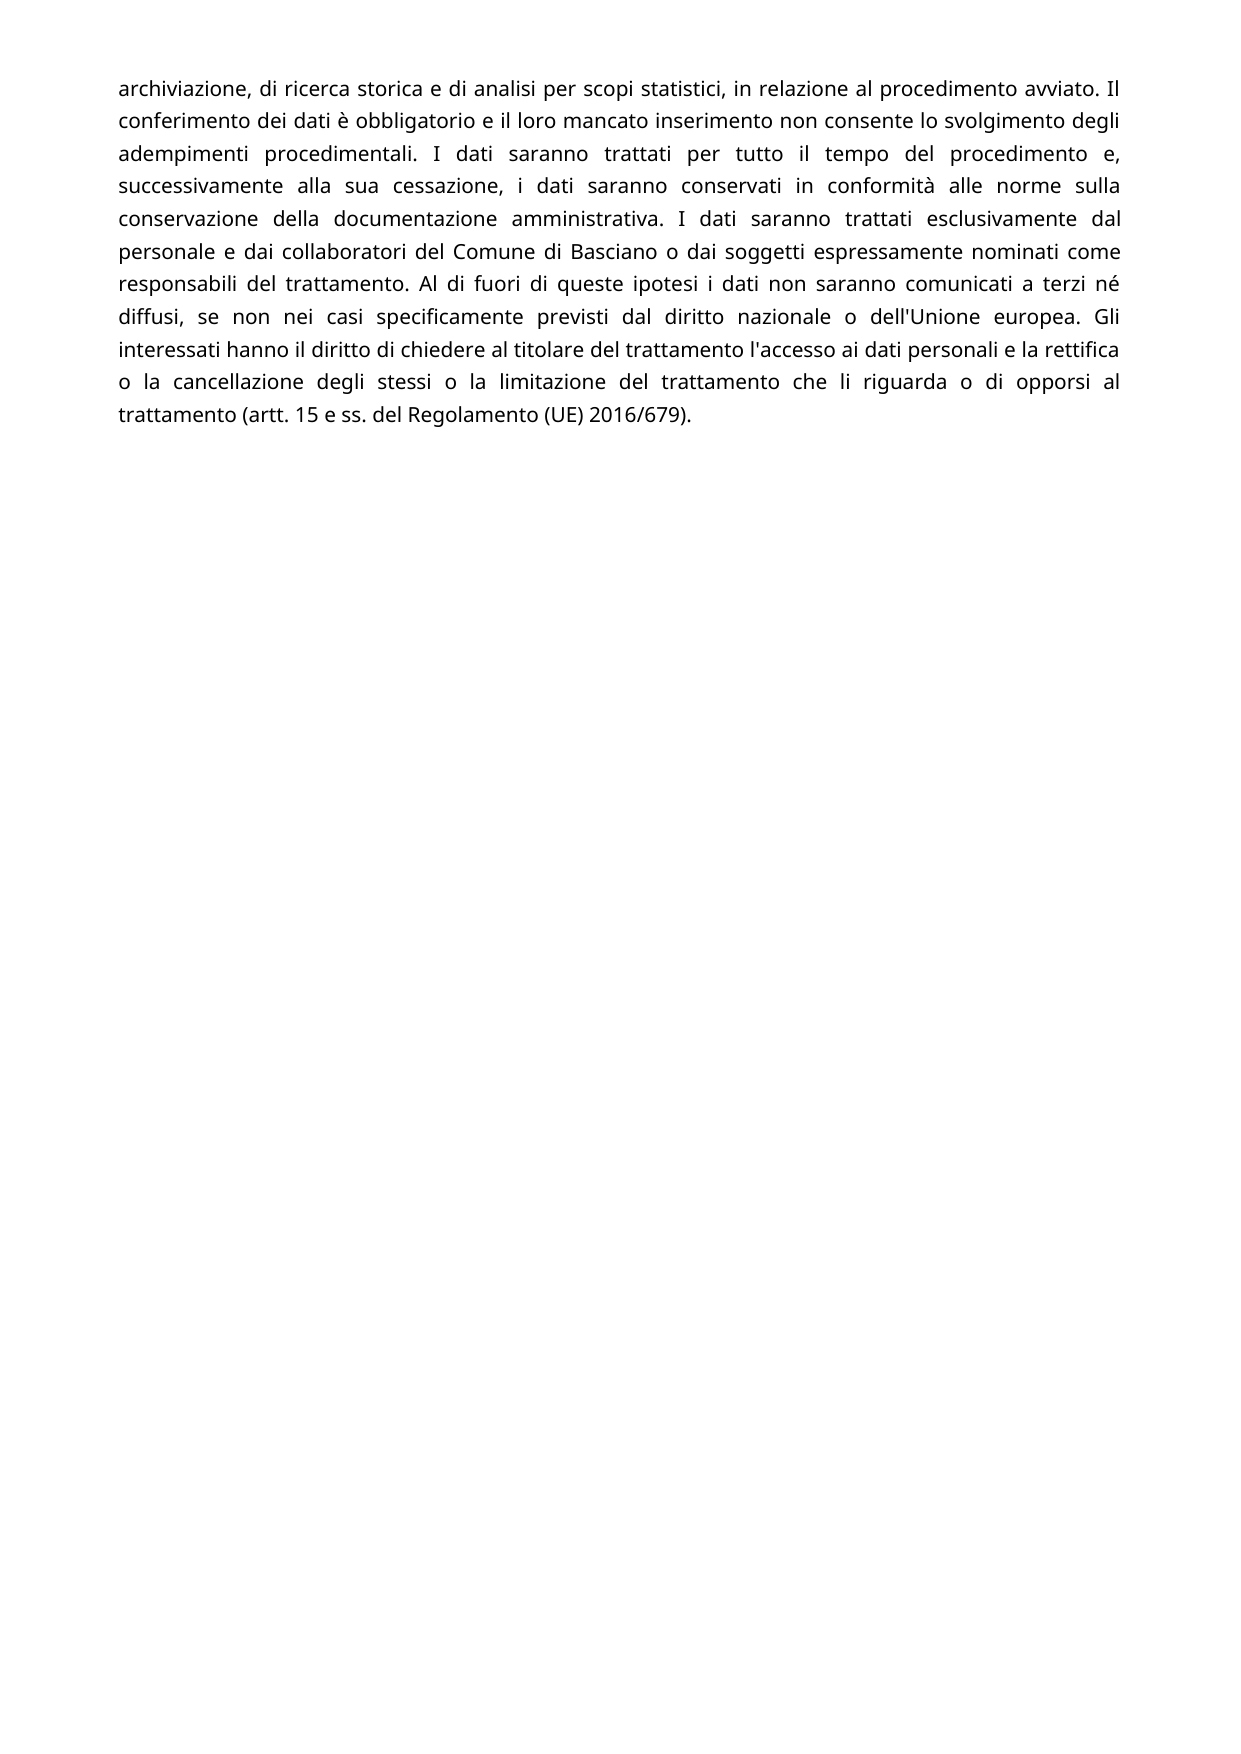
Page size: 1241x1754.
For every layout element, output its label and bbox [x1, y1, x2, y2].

text [118, 74, 1122, 428]
